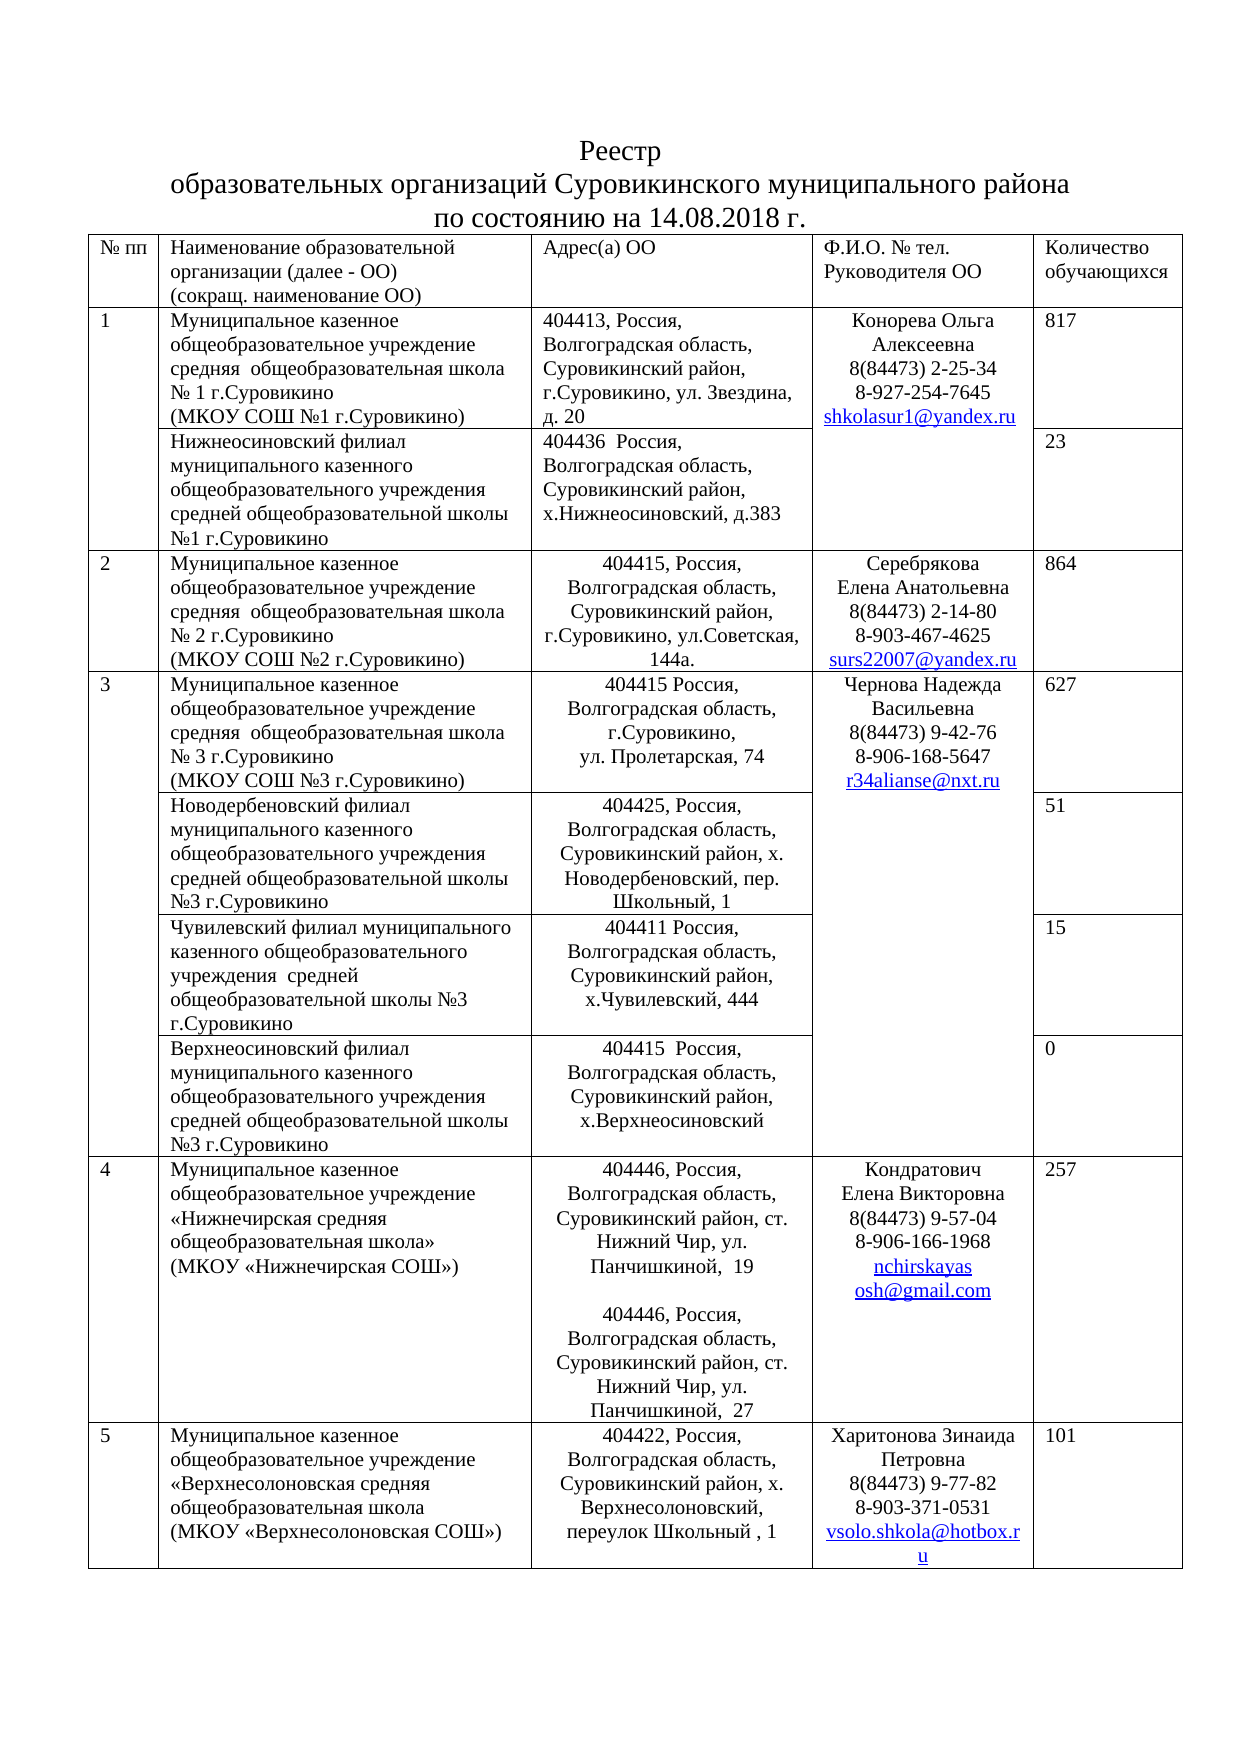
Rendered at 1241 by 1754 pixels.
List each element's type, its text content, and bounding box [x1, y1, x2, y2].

table_cell 404446, Россия, Волгоградская область, Суровикинский район, ст. Нижний Чир, ул. Панчишкиной, 19 404446, Россия, Волгоградская область, Суровикинский район, ст. Нижний Чир, ул. Панчишкиной, 27 [532, 1157, 812, 1422]
table_cell 1 [89, 308, 158, 549]
table_cell Муниципальное казенное общеобразовательное учреждение «Нижнечирская средняя общеобразовательная школа» (МКОУ «Нижнечирская СОШ») [159, 1157, 531, 1422]
table_cell Нижнеосиновский филиал муниципального казенного общеобразовательного учреждения средней общеобразовательной школы №1 г.Суровикино [159, 429, 531, 549]
table_cell Серебрякова Елена Анатольевна 8(84473) 2-14-80 8-903-467-4625 surs22007@yandex.ru [813, 551, 1033, 671]
table_cell 51 [1034, 793, 1182, 913]
table_cell 404413, Россия, Волгоградская область, Суровикинский район, г.Суровикино, ул. Звездина, д. 20 [532, 308, 812, 428]
table_cell 817 [1034, 308, 1182, 428]
table_cell 101 [1034, 1423, 1182, 1567]
table_cell 3 [89, 672, 158, 1156]
table_cell 4 [89, 1157, 158, 1422]
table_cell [532, 1423, 812, 1567]
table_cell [159, 1423, 531, 1567]
table_header Адрес(а) ОО [532, 235, 812, 307]
table_header Количество обучающихся [1034, 235, 1182, 307]
table_cell Чернова Надежда Васильевна 8(84473) 9-42-76 8-906-168-5647 r34alianse@nxt.ru [813, 672, 1033, 1156]
table_cell Новодербеновский филиал муниципального казенного общеобразовательного учреждения средней общеобразовательной школы №3 г.Суровикино [159, 793, 531, 913]
table_cell 15 [1034, 915, 1182, 1035]
table_cell 404415 Россия, Волгоградская область, Суровикинский район, х.Верхнеосиновский [532, 1036, 812, 1156]
table_cell 404411 Россия, Волгоградская область, Суровикинский район, х.Чувилевский, 444 [532, 915, 812, 1035]
table_header Наименование образовательной организации (далее - ОО) (сокращ. наименование ОО) [159, 235, 531, 307]
table_cell 5 [89, 1423, 158, 1567]
table_header Ф.И.О. № тел. Руководителя ОО [813, 235, 1033, 307]
table_cell Муниципальное казенное общеобразовательное учреждение средняя общеобразовательная школа № 3 г.Суровикино (МКОУ СОШ №3 г.Суровикино) [159, 672, 531, 792]
table_cell Чувилевский филиал муниципального казенного общеобразовательного учреждения средней общеобразовательной школы №3 г.Суровикино [159, 915, 531, 1035]
table_cell 627 [1034, 672, 1182, 792]
text по состоянию на 14.08.2018 г. [118, 200, 1122, 233]
table_cell 864 [1034, 551, 1182, 671]
table_cell 2 [89, 551, 158, 671]
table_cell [813, 1423, 1033, 1567]
table_cell 404415, Россия, Волгоградская область, Суровикинский район, г.Суровикино, ул.Советская, 144а. [532, 551, 812, 671]
table_cell 404436 Россия, Волгоградская область, Суровикинский район, х.Нижнеосиновский, д.383 [532, 429, 812, 549]
table_cell Конорева Ольга Алексеевна 8(84473) 2-25-34 8-927-254-7645 shkolasur1@yandex.ru [813, 308, 1033, 549]
table_cell 404415 Россия, Волгоградская область, г.Суровикино, ул. Пролетарская, 74 [532, 672, 812, 792]
table_cell Муниципальное казенное общеобразовательное учреждение средняя общеобразовательная школа № 1 г.Суровикино (МКОУ СОШ №1 г.Суровикино) [159, 308, 531, 428]
table_cell Муниципальное казенное общеобразовательное учреждение средняя общеобразовательная школа № 2 г.Суровикино (МКОУ СОШ №2 г.Суровикино) [159, 551, 531, 671]
text образовательных организаций Суровикинского муниципального района [118, 166, 1122, 200]
table_cell 23 [1034, 429, 1182, 549]
table_cell Кондратович Елена Викторовна 8(84473) 9-57-04 8-906-166-1968 nchirskayasosh@gmail.com [813, 1157, 1033, 1422]
table_cell 257 [1034, 1157, 1182, 1422]
table_header № пп [89, 235, 158, 307]
table_cell Верхнеосиновский филиал муниципального казенного общеобразовательного учреждения средней общеобразовательной школы №3 г.Суровикино [159, 1036, 531, 1156]
table_cell 0 [1034, 1036, 1182, 1156]
table_cell 404425, Россия, Волгоградская область, Суровикинский район, х. Новодербеновский, пер. Школьный, 1 [532, 793, 812, 913]
text Реестр [118, 133, 1122, 166]
